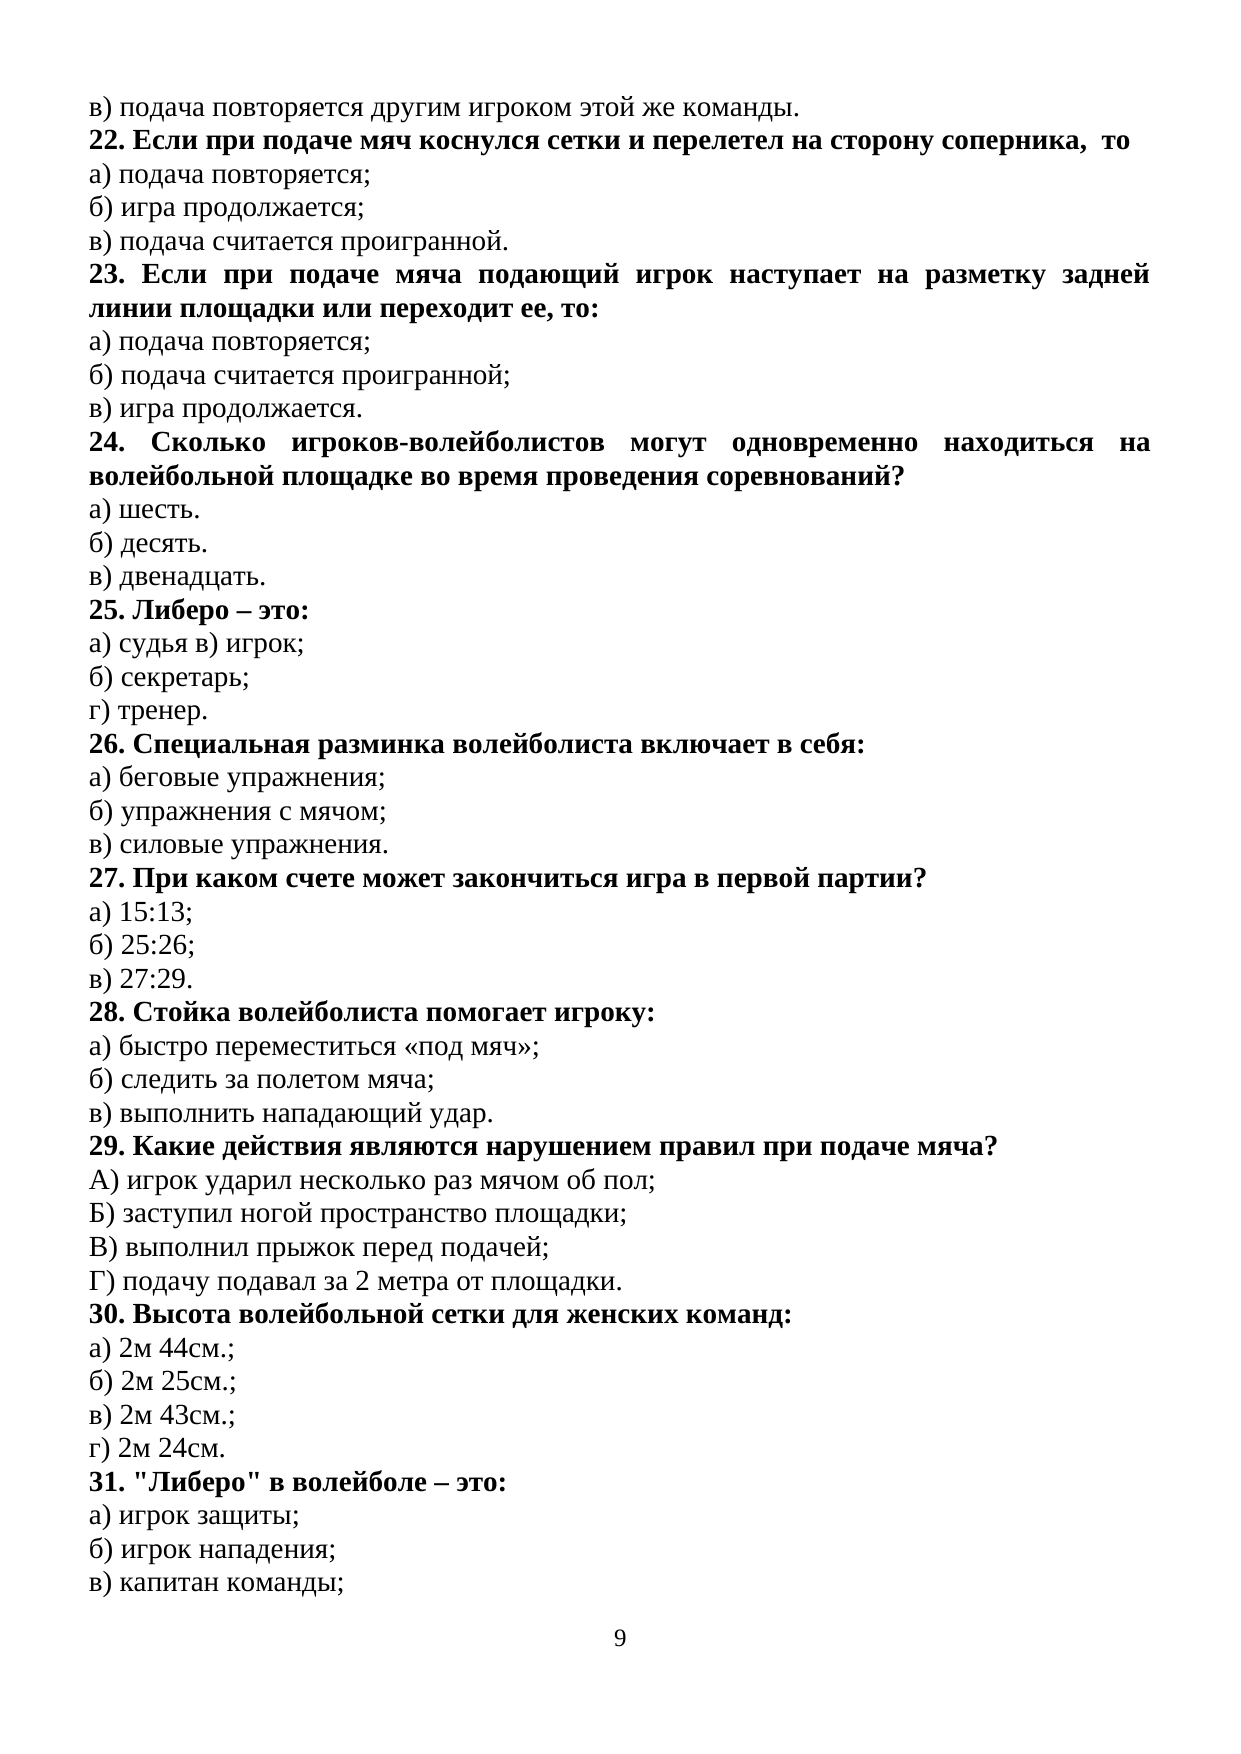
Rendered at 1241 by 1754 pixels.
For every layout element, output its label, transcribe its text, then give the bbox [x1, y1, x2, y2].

text в) двенадцать. [89, 558, 1152, 592]
text б) 25:26; [89, 927, 1152, 961]
text б) следить за полетом мяча; [89, 1061, 1152, 1095]
text б) игра продолжается; [89, 189, 1152, 223]
text б) десять. [89, 525, 1152, 558]
text А) игрок ударил несколько раз мячом об пол; [89, 1162, 1152, 1196]
text 26. Специальная разминка волейболиста включает в себя: [89, 726, 1152, 759]
text 23. Если при подаче мяча подающий игрок наступает на разметку задней линии площадки или переходит ее, то: [89, 256, 1152, 323]
text в) игра продолжается. [89, 391, 1152, 424]
text б) секретарь; [89, 659, 1152, 692]
text В) выполнил прыжок перед подачей; [89, 1229, 1152, 1263]
text б) 2м 25см.; [89, 1363, 1152, 1397]
text а) подача повторяется; [89, 323, 1152, 357]
text а) игрок защиты; [89, 1497, 1152, 1531]
text 22. Если при подаче мяч коснулся сетки и перелетел на сторону соперника, то [89, 122, 1152, 156]
text 30. Высота волейбольной сетки для женских команд: [89, 1296, 1152, 1330]
text в) 27:29. [89, 961, 1152, 994]
text а) подача повторяется; [89, 156, 1152, 189]
text Г) подачу подавал за 2 метра от площадки. [89, 1263, 1152, 1296]
text 27. При каком счете может закончиться игра в первой партии? [89, 860, 1152, 894]
text Б) заступил ногой пространство площадки; [89, 1196, 1152, 1229]
text а) 15:13; [89, 894, 1152, 927]
text г) тренер. [89, 692, 1152, 726]
text а) беговые упражнения; [89, 759, 1152, 793]
text б) игрок нападения; [89, 1531, 1152, 1564]
text в) подача считается проигранной. [89, 223, 1152, 256]
text 29. Какие действия являются нарушением правил при подаче мяча? [89, 1128, 1152, 1162]
text в) 2м 43см.; [89, 1397, 1152, 1430]
text б) упражнения с мячом; [89, 793, 1152, 827]
text а) быстро переместиться «под мяч»; [89, 1028, 1152, 1061]
text в) силовые упражнения. [89, 827, 1152, 860]
text 28. Стойка волейболиста помогает игроку: [89, 994, 1152, 1028]
text в) подача повторяется другим игроком этой же команды. [89, 89, 1152, 122]
text б) подача считается проигранной; [89, 357, 1152, 391]
text а) шесть. [89, 491, 1152, 525]
text в) капитан команды; [89, 1564, 1152, 1598]
text 31. "Либеро" в волейболе – это: [89, 1464, 1152, 1497]
text 25. Либеро – это: [89, 592, 1152, 625]
text 24. Сколько игроков-волейболистов могут одновременно находиться на волейбольной площадке во время проведения соревнований? [89, 424, 1152, 491]
text а) 2м 44см.; [89, 1330, 1152, 1363]
text в) выполнить нападающий удар. [89, 1095, 1152, 1128]
text а) судья в) игрок; [89, 625, 1152, 659]
text г) 2м 24см. [89, 1430, 1152, 1464]
